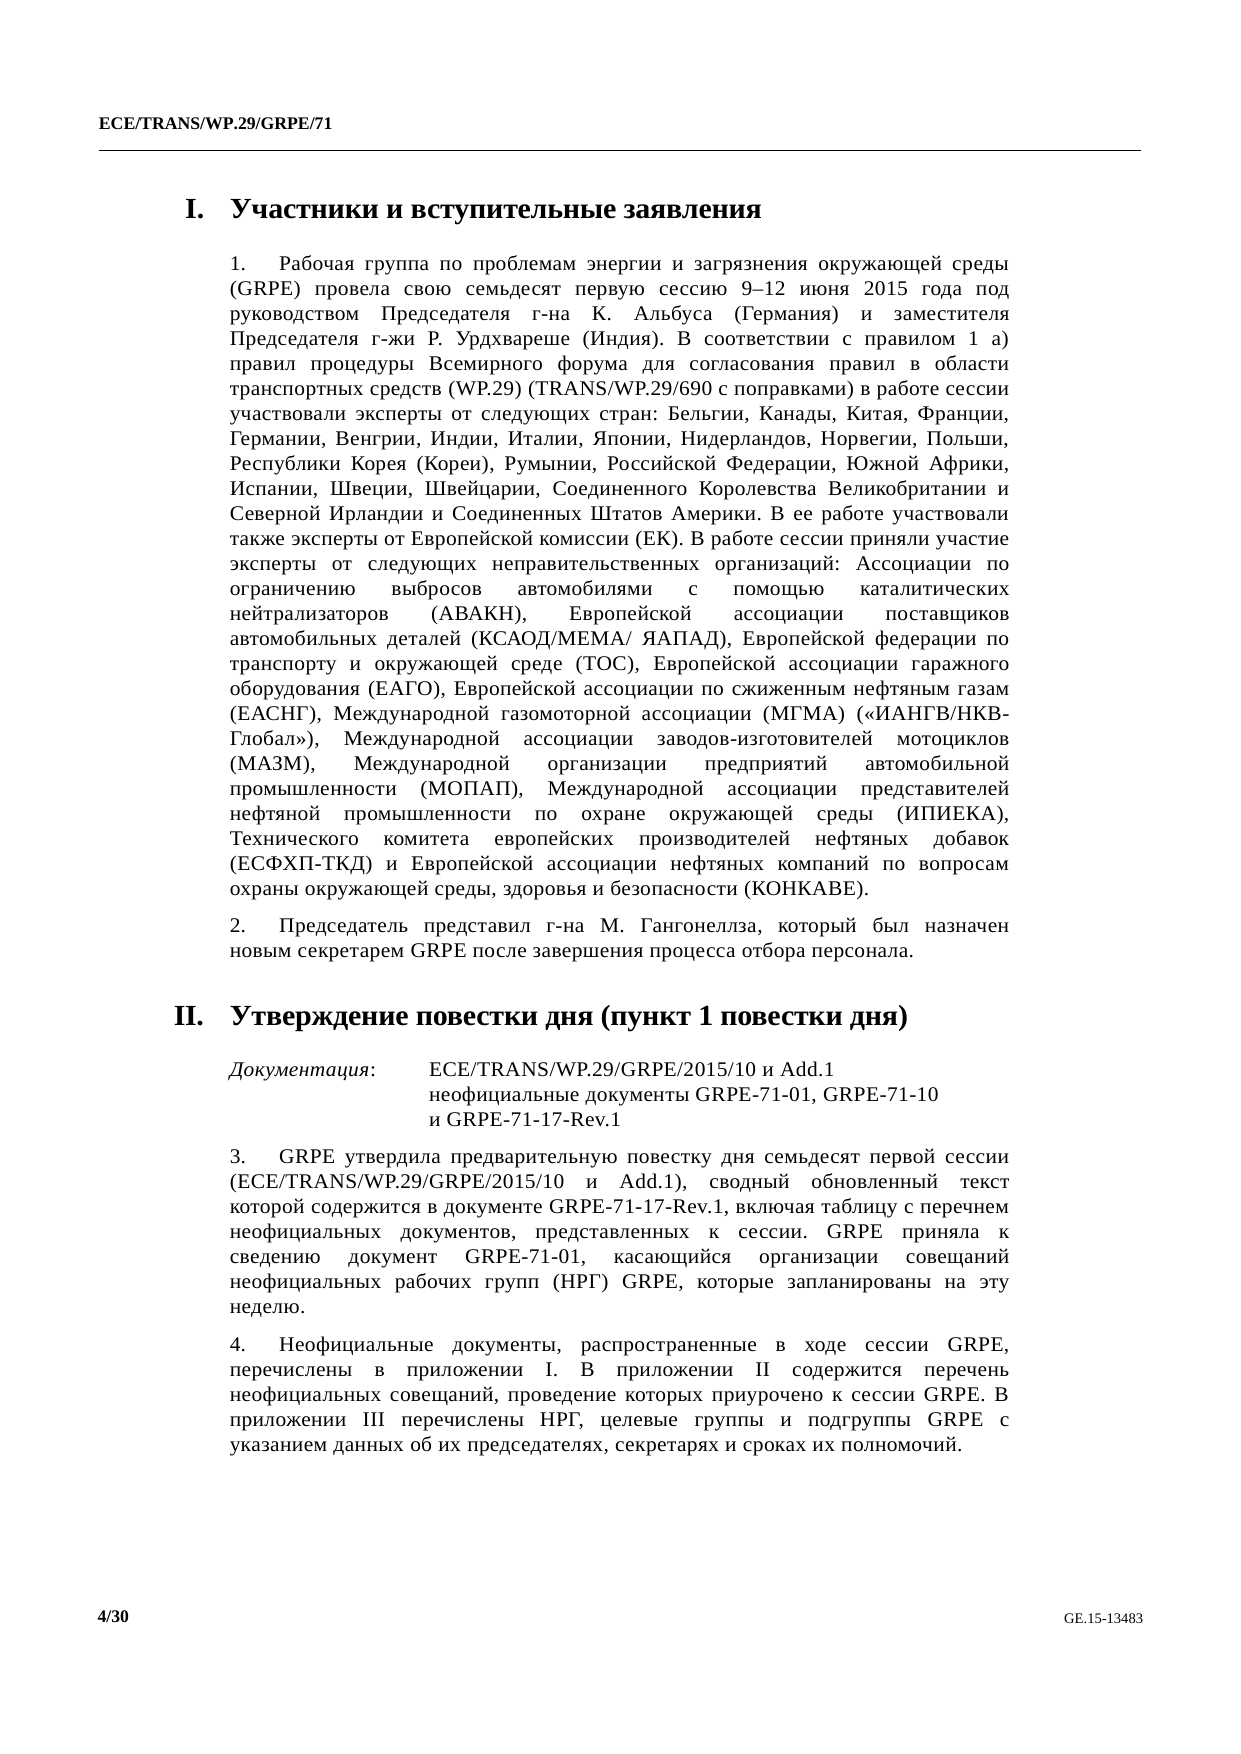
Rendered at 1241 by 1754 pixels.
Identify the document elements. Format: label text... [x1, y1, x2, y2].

text 2. Председатель представил г-на М. Гангонеллза, который был назначен новым секретарем GRPE после завершения процесса отбора персонала. [229, 913, 1011, 963]
text 1. Рабочая группа по проблемам энергии и загрязнения окружающей среды (GRPE) провела свою семьдесят первую сессию 9–12 июня 2015 года под руководством Председателя г-на К. Альбуса (Германия) и заместителя Председателя г-жи Р. Урдхвареше (Индия). В соответствии с правилом 1 а) правил процедуры Всемирного форума для согласования правил в области транспортных средств (WP.29) (TRANS/WP.29/690 с поправками) в работе сессии участвовали эксперты от следующих стран: Бельгии, Канады, Китая, Франции, Германии, Венгрии, Индии, Италии, Японии, Нидерландов, Норвегии, Польши, Республики Корея (Кореи), Румынии, Российской Федерации, Южной Африки, Испании, Швеции, Швейцарии, Соединенного Королевства Великобритании и Северной Ирландии и Соединенных Штатов Америки. В ее работе участвовали также эксперты от Европейской комиссии (ЕК). В работе сессии приняли участие эксперты от следующих неправительственных организаций: Ассоциации по ограничению выбросов автомобилями с помощью каталитических нейтрализаторов (АВАКН), Европейской ассоциации поставщиков автомобильных деталей (КСАОД/МЕМА/ ЯАПАД), Европейской федерации по транспорту и окружающей среде (ТОС), Европейской ассоциации гаражного оборудования (ЕАГО), Европейской ассоциации по сжиженным нефтяным газам (ЕАСНГ), Международной газомоторной ассоциации (МГМА) («ИАНГВ/НКВ-Глобал»), Международной ассоциации заводов-изготовителей мотоциклов (МАЗМ), Международной организации предприятий автомобильной промышленности (МОПАП), Международной ассоциации представителей нефтяной промышленности по охране окружающей среды (ИПИЕКА), Технического комитета европейских производителей нефтяных добавок (ЕСФХП-ТКД) и Европейской ассоциации нефтяных компаний по вопросам охраны окружающей среды, здоровья и безопасности (КОНКАВЕ). [229, 250, 1011, 900]
text Документация: ECE/TRANS/WP.29/GRPE/2015/10 и Add.1 неофициальные документы GRPE-71-01, GRPE-71-10 и GRPE-71-17-Rev.1 [229, 1056, 1011, 1131]
text 3. GRPE утвердила предварительную повестку дня семьдесят первой сессии (ECE/TRANS/WP.29/GRPE/2015/10 и Add.1), сводный обновленный текст которой содержится в документе GRPE-71-17-Rev.1, включая таблицу с перечнем неофициальных документов, представленных к сессии. GRPE приняла к сведению документ GRPE-71-01, касающийся организации совещаний неофициальных рабочих групп (НРГ) GRPE, которые запланированы на эту неделю. [229, 1144, 1011, 1319]
text 4. Неофициальные документы, распространенные в ходе сессии GRPE, перечислены в приложении I. В приложении II содержится перечень неофициальных совещаний, проведение которых приурочено к сессии GRPE. В приложении III перечислены НРГ, целевые группы и подгруппы GRPE с указанием данных об их председателях, секретарях и сроках их полномочий. [229, 1331, 1011, 1456]
text II. Утверждение повестки дня (пункт 1 повестки дня) [97, 1000, 1011, 1031]
text I. Участники и вступительные заявления [97, 194, 1011, 225]
